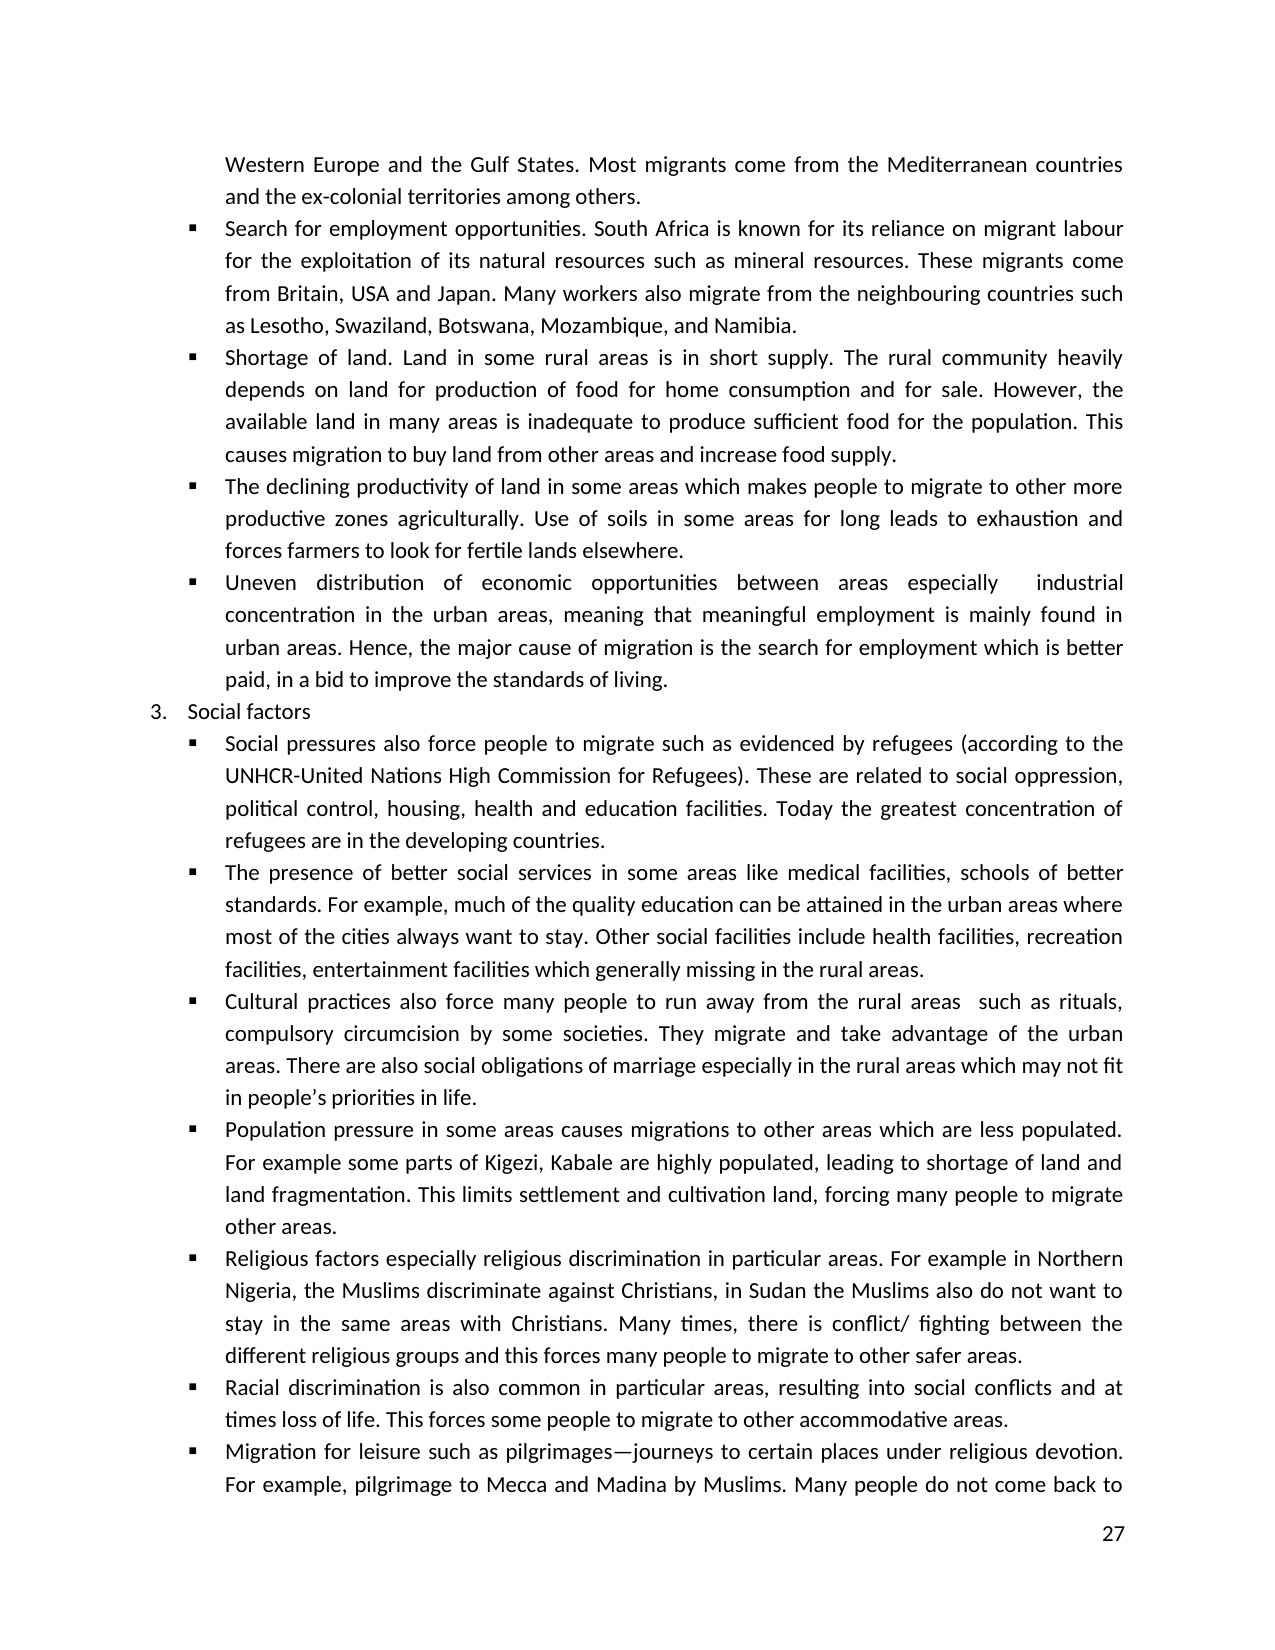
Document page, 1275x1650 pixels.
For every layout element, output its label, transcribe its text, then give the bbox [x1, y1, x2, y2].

list Shortage of land. Land in some rural areas is in short supply. The rural community heavily depends on land for production of food for home consumption and for sale. However, the available land in many areas is inadequate to produce sufficient food for the population. This causes migration to buy land from other areas and increase food supply. [187, 343, 1125, 468]
list Social pressures also force people to migrate such as evidenced by refugees (according to the UNHCR-United Nations High Commission for Refugees). These are related to social oppression, political control, housing, health and education facilities. Today the greatest concentration of refugees are in the developing countries. [187, 729, 1125, 854]
list Uneven distribution of economic opportunities between areas especially industrial concentration in the urban areas, meaning that meaningful employment is mainly found in urban areas. Hence, the major cause of migration is the search for employment which is better paid, in a bid to improve the standards of living. [187, 568, 1125, 693]
list Population pressure in some areas causes migrations to other areas which are less populated. For example some parts of Kigezi, Kabale are highly populated, leading to shortage of land and land fragmentation. This limits settlement and cultivation land, forcing many people to migrate other areas. [187, 1116, 1125, 1240]
list The presence of better social services in some areas like medical facilities, schools of better standards. For example, much of the quality education can be attained in the urban areas where most of the cities always want to stay. Other social facilities include health facilities, recreation facilities, entertainment facilities which generally missing in the rural areas. [187, 858, 1125, 983]
list Cultural practices also force many people to run away from the rural areas such as rituals, compulsory circumcision by some societies. They migrate and take advantage of the urban areas. There are also social obligations of marriage especially in the rural areas which may not fit in people’s priorities in life. [187, 987, 1125, 1111]
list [187, 150, 1125, 210]
list Religious factors especially religious discrimination in particular areas. For example in Northern Nigeria, the Muslims discriminate against Christians, in Sudan the Muslims also do not want to stay in the same areas with Christians. Many times, there is conflict/ fighting between the different religious groups and this forces many people to migrate to other safer areas. [187, 1244, 1125, 1369]
list Search for employment opportunities. South Africa is known for its reliance on migrant labour for the exploitation of its natural resources such as mineral resources. These migrants come from Britain, USA and Japan. Many workers also migrate from the neighbouring countries such as Lesotho, Swaziland, Botswana, Mozambique, and Namibia. [187, 214, 1125, 339]
list Social factors [150, 697, 1125, 725]
list Racial discrimination is also common in particular areas, resulting into social conflicts and at times loss of life. This forces some people to migrate to other accommodative areas. [187, 1373, 1125, 1433]
list The declining productivity of land in some areas which makes people to migrate to other more productive zones agriculturally. Use of soils in some areas for long leads to exhaustion and forces farmers to look for fertile lands elsewhere. [187, 472, 1125, 564]
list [187, 1437, 1125, 1498]
